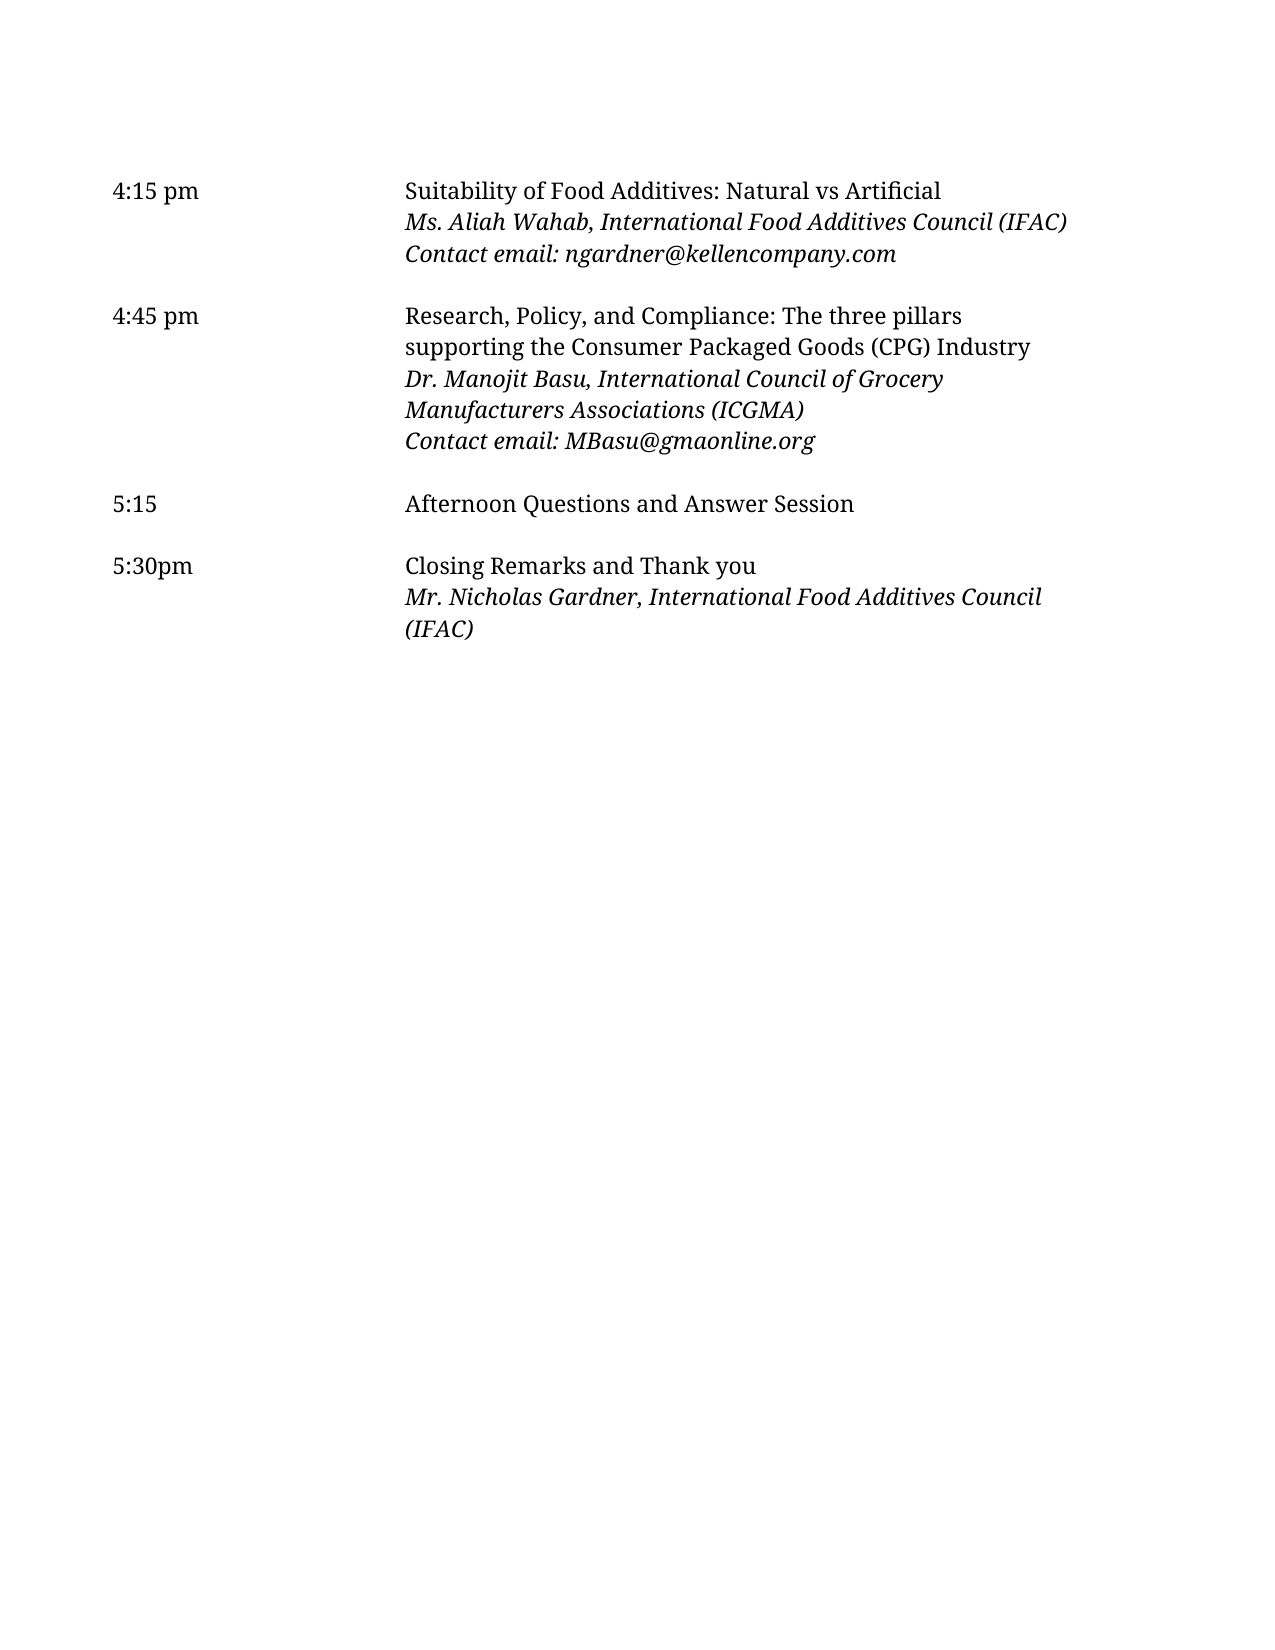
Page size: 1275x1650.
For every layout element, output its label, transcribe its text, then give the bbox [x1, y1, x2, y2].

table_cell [394, 113, 1099, 300]
table_cell 4:45 pm [101, 300, 394, 487]
table_cell 3:45 pm 4:15 pm [101, 113, 394, 300]
table_cell Research, Policy, and Compliance: The three pillars supporting the Consumer Packaged Goods (CPG) Industry Dr. Manojit Basu, International Council of Grocery Manufacturers Associations (ICGMA) Contact email: MBasu@gmaonline.org [394, 300, 1099, 487]
table_cell 5:15 5:30pm [101, 488, 394, 644]
table_cell Afternoon Questions and Answer Session Closing Remarks and Thank you Mr. Nicholas Gardner, International Food Additives Council (IFAC) [394, 488, 1099, 644]
